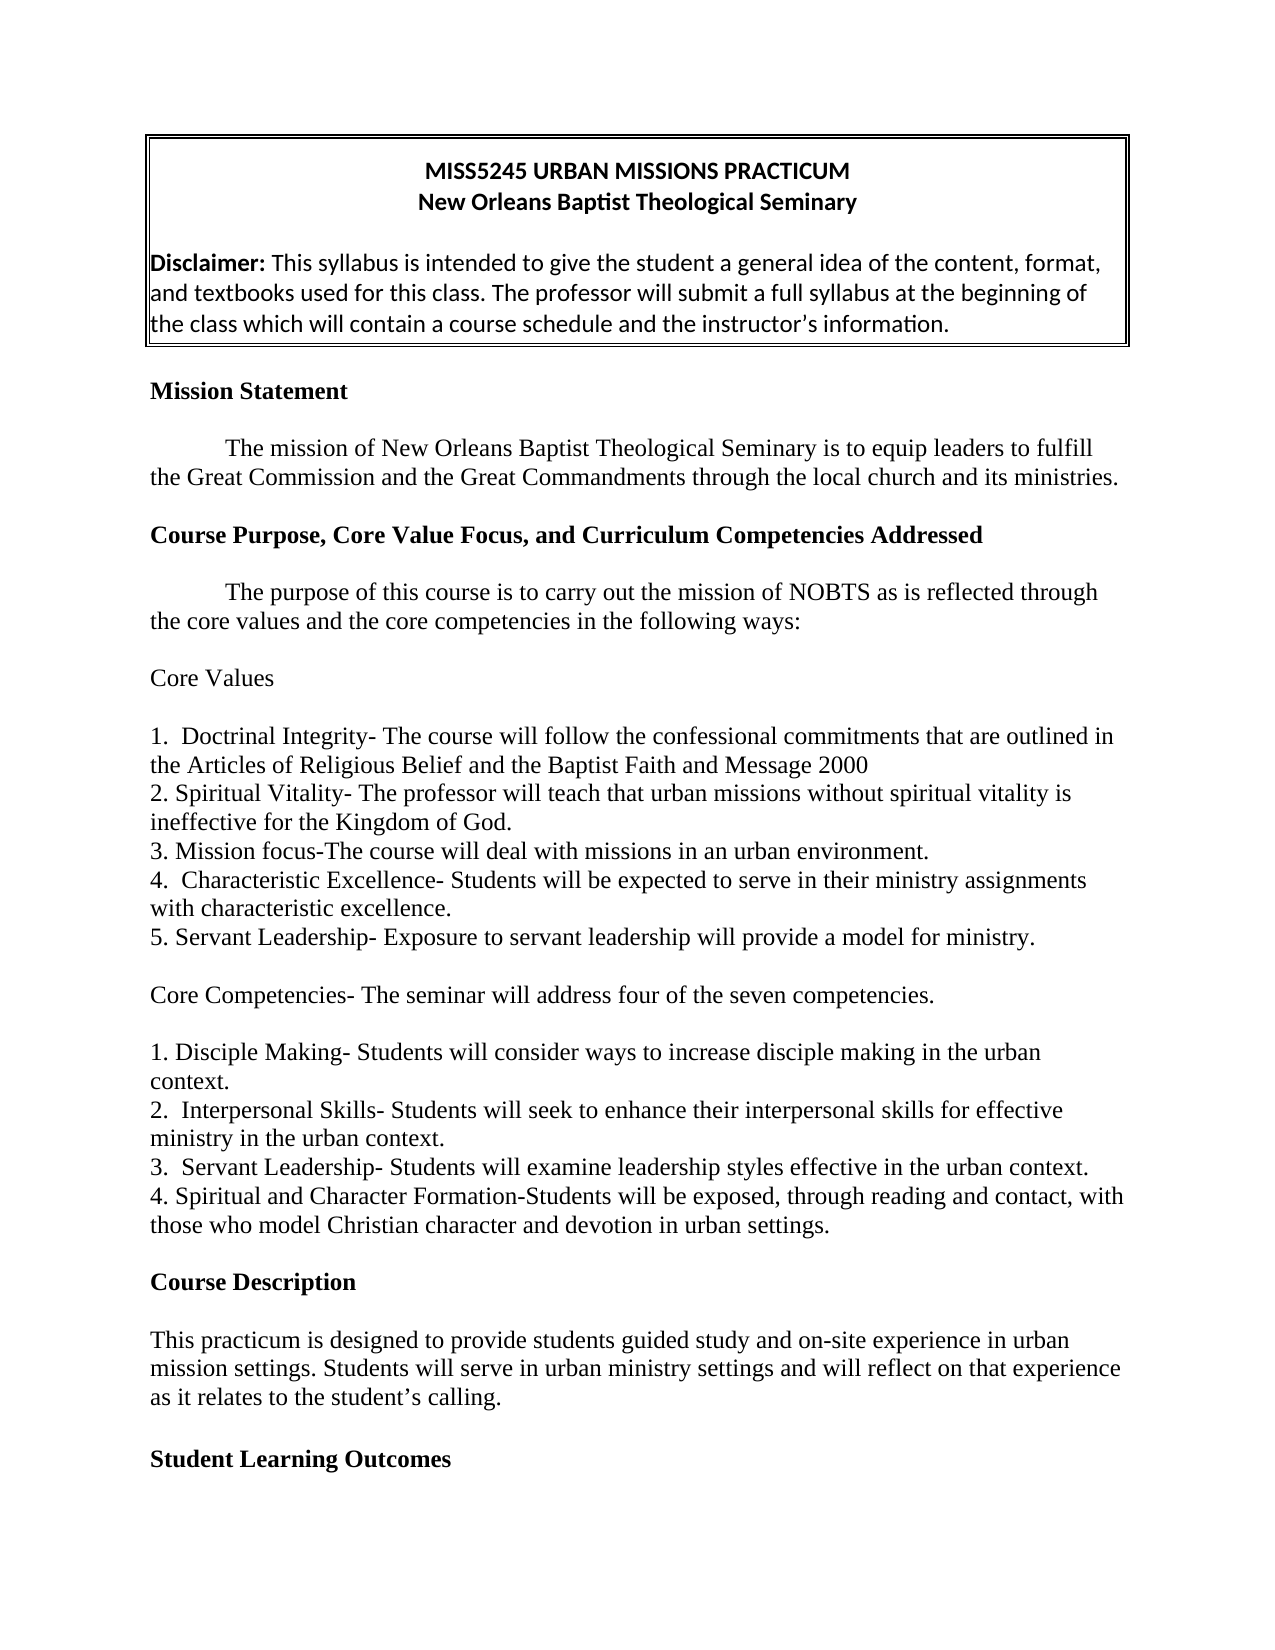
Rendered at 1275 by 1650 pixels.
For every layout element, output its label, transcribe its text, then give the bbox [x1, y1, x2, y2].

text 1. Doctrinal Integrity- The course will follow the confessional commitments that are outlined in the Articles of Religious Belief and the Baptist Faith and Message 2000 [150, 721, 1125, 778]
text 3. Mission focus-The course will deal with missions in an urban environment. [150, 836, 1125, 865]
text Course Description [150, 1267, 1125, 1296]
text Course Purpose, Core Value Focus, and Curriculum Competencies Addressed [150, 520, 1125, 548]
text 4. Spiritual and Character Formation-Students will be exposed, through reading and contact, with those who model Christian character and devotion in urban settings. [150, 1181, 1125, 1238]
text Student Learning Outcomes [150, 1444, 1125, 1473]
text 2. Spiritual Vitality- The professor will teach that urban missions without spiritual vitality is ineffective for the Kingdom of God. [150, 778, 1125, 836]
text MISS5245 URBAN MISSIONS PRACTICUM [150, 139, 1125, 186]
text This practicum is designed to provide students guided study and on-site experience in urban mission settings. Students will serve in urban ministry settings and will reflect on that experience as it relates to the student’s calling. [150, 1325, 1125, 1411]
text 3. Servant Leadership- Students will examine leadership styles effective in the urban context. [150, 1152, 1125, 1181]
text 1. Disciple Making- Students will consider ways to increase disciple making in the urban context. [150, 1037, 1125, 1095]
text The purpose of this course is to carry out the mission of NOBTS as is reflected through the core values and the core competencies in the following ways: [150, 577, 1125, 635]
text Core Values [150, 663, 1125, 692]
text 2. Interpersonal Skills- Students will seek to enhance their interpersonal skills for effective ministry in the urban context. [150, 1095, 1125, 1152]
text 4. Characteristic Excellence- Students will be expected to serve in their ministry assignments with characteristic excellence. [150, 865, 1125, 922]
text New Orleans Baptist Theological Seminary [150, 186, 1125, 216]
text 5. Servant Leadership- Exposure to servant leadership will provide a model for ministry. [150, 922, 1125, 951]
text Disclaimer: This syllabus is intended to give the student a general idea of the content, format, and textbooks used for this class. The professor will submit a full syllabus at the beginning of the class which will contain a course schedule and the instructor’s information. [150, 225, 1125, 343]
text Mission Statement [150, 376, 1125, 405]
text Core Competencies- The seminar will address four of the seven competencies. [150, 980, 1125, 1008]
text The mission of New Orleans Baptist Theological Seminary is to equip leaders to fulfill the Great Commission and the Great Commandments through the local church and its ministries. [150, 433, 1125, 491]
